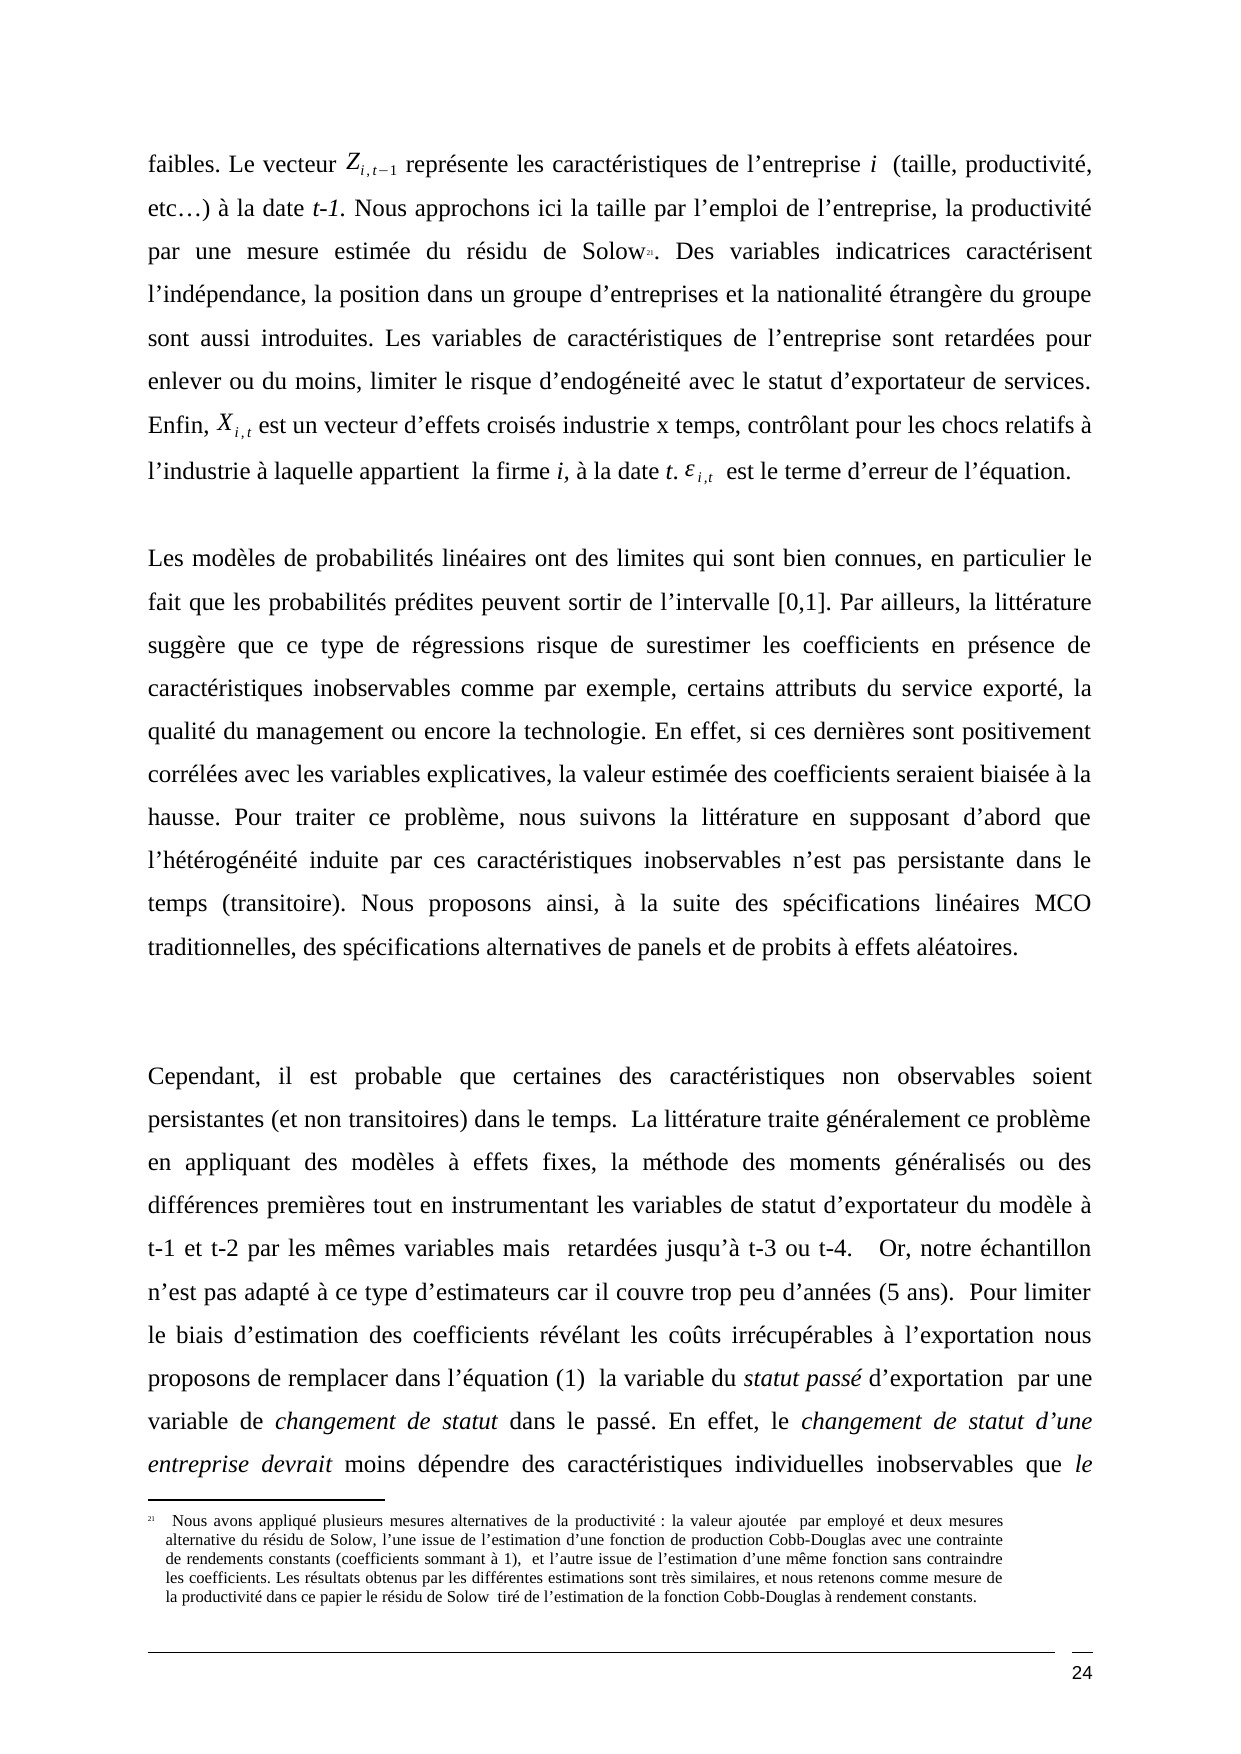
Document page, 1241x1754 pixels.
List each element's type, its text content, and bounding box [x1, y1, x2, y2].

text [148, 1061, 1093, 1478]
text Les modèles de probabilités linéaires ont des limites qui sont bien connues, en particulier le fait que les probabilités prédites peuvent sortir de l’intervalle [0,1]. Par ailleurs, la littérature suggère que ce type de régressions risque de surestimer les coefficients en présence de caractéristiques inobservables comme par exemple, certains attributs du service exporté, la qualité du management ou encore la technologie. En effet, si ces dernières sont positivement corrélées avec les variables explicatives, la valeur estimée des coefficients seraient biaisée à la hausse. Pour traiter ce problème, nous suivons la littérature en supposant d’abord que l’hétérogénéité induite par ces caractéristiques inobservables n’est pas persistante dans le temps (transitoire). Nous proposons ainsi, à la suite des spécifications linéaires MCO traditionnelles, des spécifications alternatives de panels et de probits à effets aléatoires. [148, 543, 1093, 960]
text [148, 148, 1093, 486]
